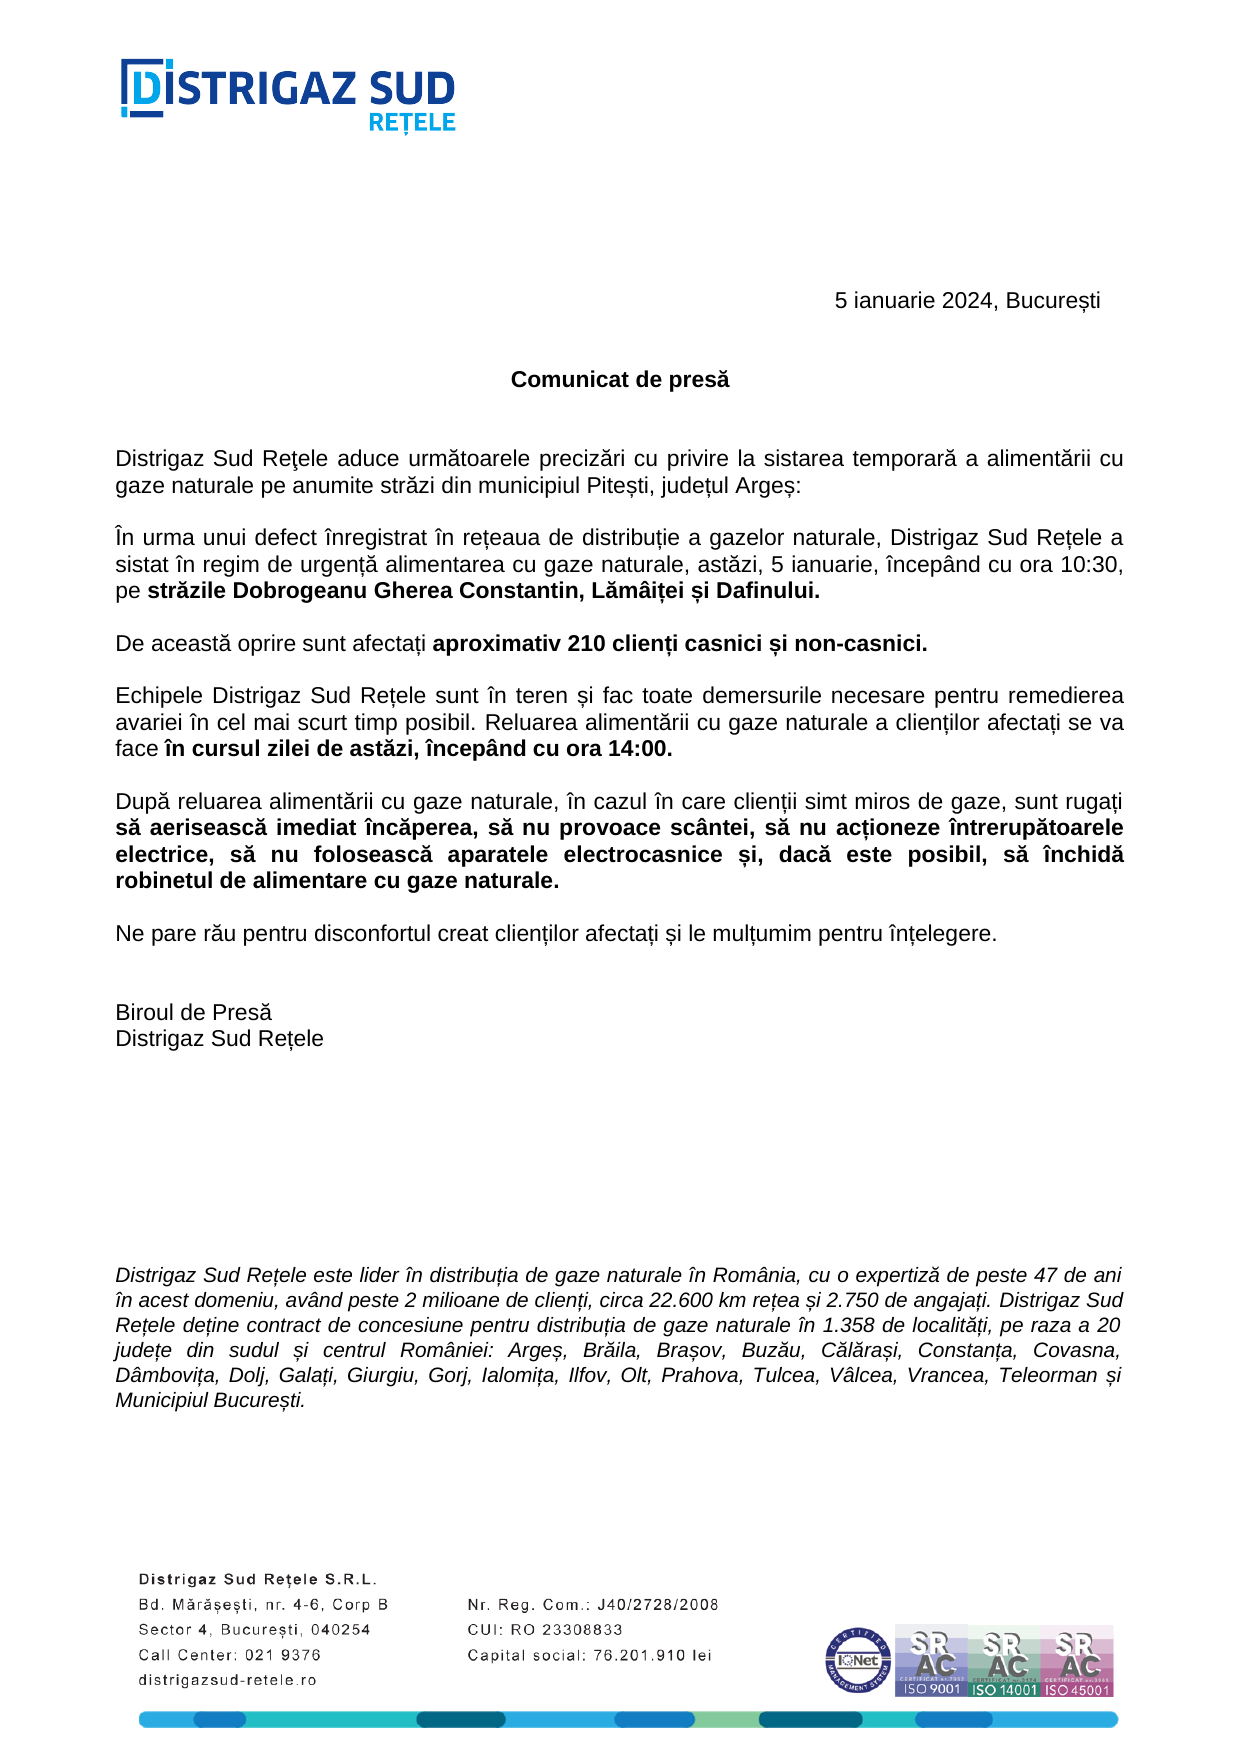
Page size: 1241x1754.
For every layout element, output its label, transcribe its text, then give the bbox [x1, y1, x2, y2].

text După reluarea alimentării cu gaze naturale, în cazul în care clienții simt miros de gaze, sunt rugați să aerisească imediat încăperea, să nu provoace scântei, să nu acționeze întrerupătoarele electrice, să nu folosească aparatele electrocasnice și, dacă este posibil, să închidă robinetul de alimentare cu gaze naturale. [115, 788, 1125, 893]
picture [121, 58, 462, 137]
text Biroul de Presă [115, 999, 1125, 1025]
text 5 ianuarie 2024, București [115, 287, 1125, 313]
text Distrigaz Sud Rețele este lider în distribuția de gaze naturale în România, cu o expertiză de peste 47 de ani în acest domeniu, având peste 2 milioane de clienți, circa 22.600 km rețea și 2.750 de angajați. Distrigaz Sud Rețele deține contract de concesiune pentru distribuția de gaze naturale în 1.358 de localități, pe raza a 20 județe din sudul și centrul României: Argeș, Brăila, Brașov, Buzău, Călărași, Constanța, Covasna, Dâmbovița, Dolj, Galați, Giurgiu, Gorj, Ialomița, Ilfov, Olt, Prahova, Tulcea, Vâlcea, Vrancea, Teleorman și Municipiul București. [115, 1262, 1125, 1412]
text De această oprire sunt afectați aproximativ 210 clienți casnici și non-casnici. [115, 630, 1125, 656]
text Distrigaz Sud Reţele aduce următoarele precizări cu privire la sistarea temporară a alimentării cu gaze naturale pe anumite străzi din municipiul Pitești, județul Argeș: [115, 445, 1125, 498]
text Echipele Distrigaz Sud Rețele sunt în teren și fac toate demersurile necesare pentru remedierea avariei în cel mai scurt timp posibil. Reluarea alimentării cu gaze naturale a clienților afectați se va face în cursul zilei de astăzi, începând cu ora 14:00. [115, 682, 1125, 762]
text Comunicat de presă [115, 366, 1125, 393]
text Ne pare rău pentru disconfortul creat clienților afectați și le mulțumim pentru înțelegere. [115, 920, 1125, 946]
picture [128, 1562, 1121, 1729]
text În urma unui defect înregistrat în rețeaua de distribuție a gazelor naturale, Distrigaz Sud Rețele a sistat în regim de urgență alimentarea cu gaze naturale, astăzi, 5 ianuarie, începând cu ora 10:30, pe străzile Dobrogeanu Gherea Constantin, Lămâiței și Dafinului. [115, 524, 1125, 603]
text Distrigaz Sud Rețele [115, 1025, 1125, 1051]
